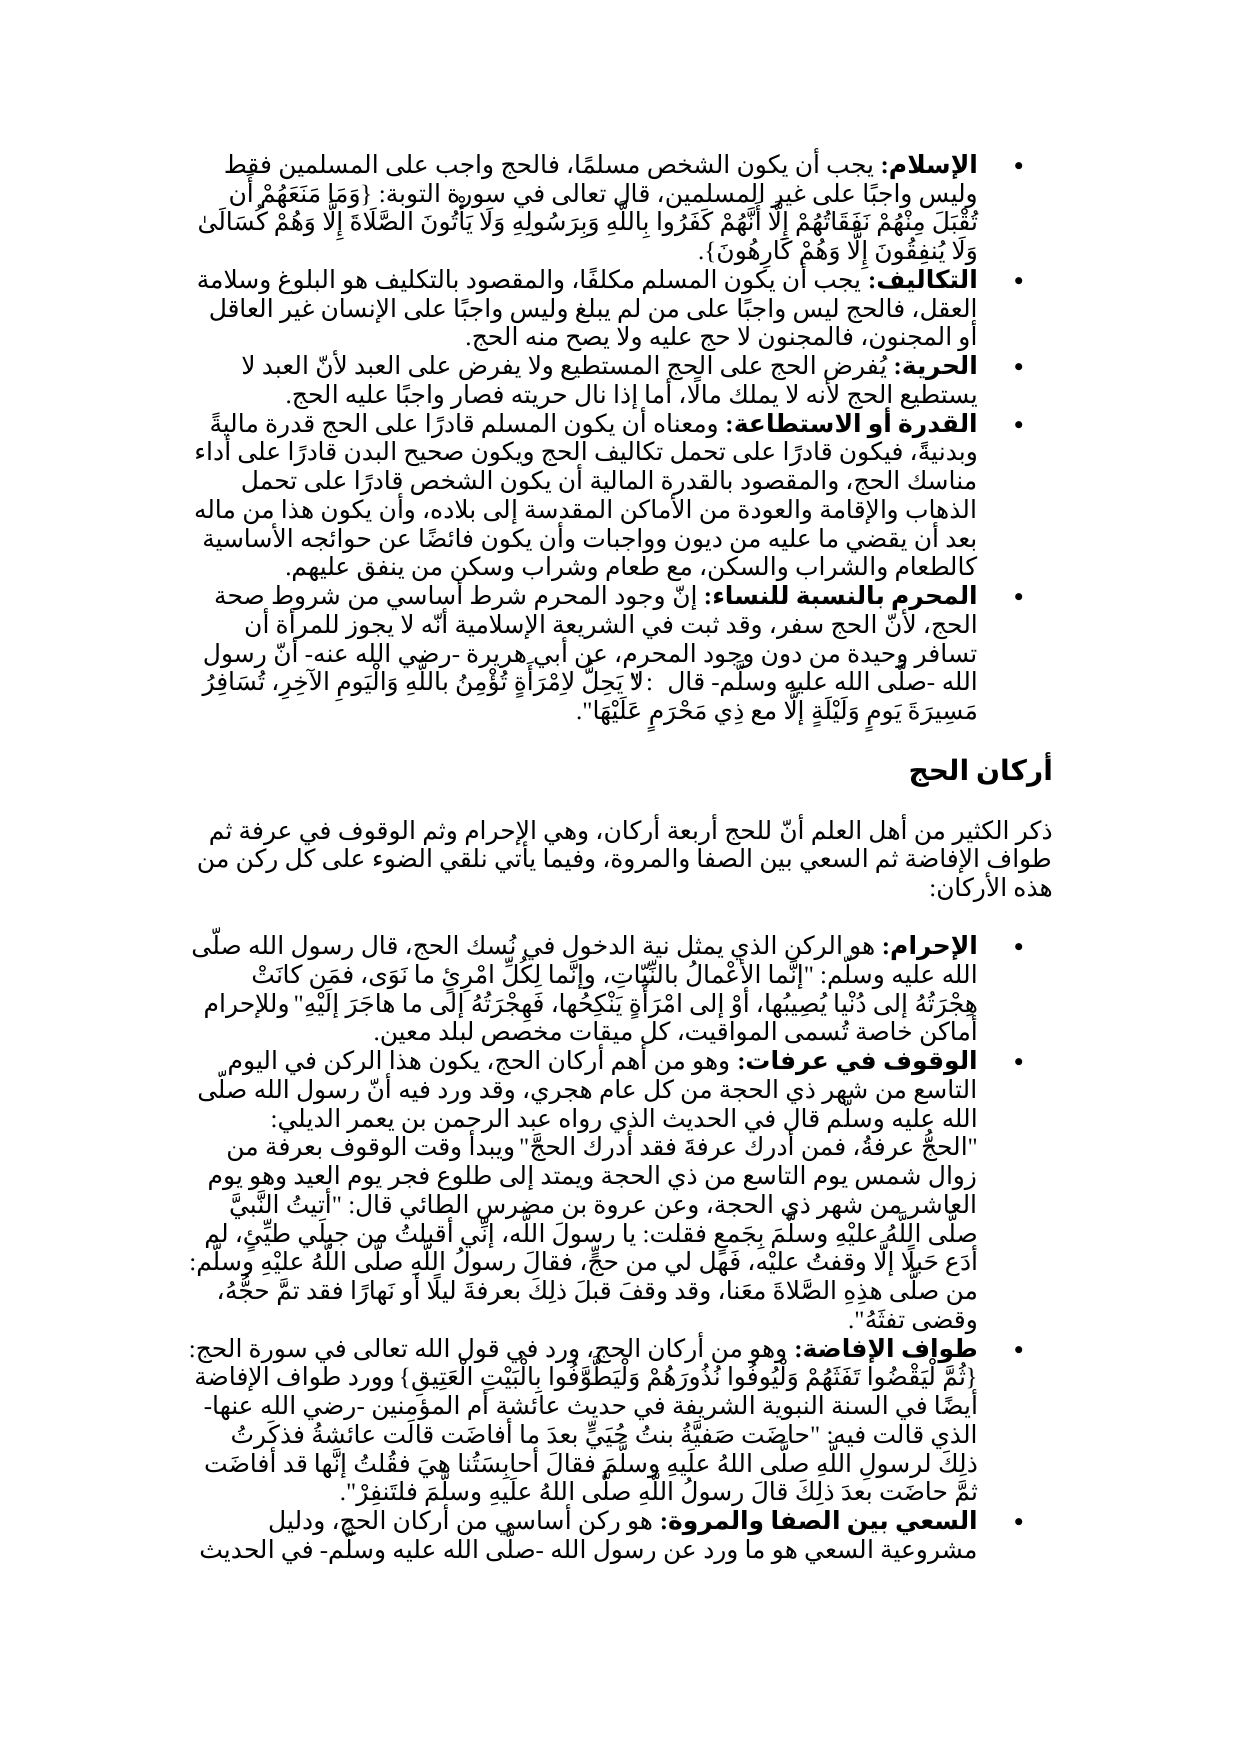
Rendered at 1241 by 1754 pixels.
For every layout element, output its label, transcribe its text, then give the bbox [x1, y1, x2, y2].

list التكاليف: يجب أن يكون المسلم مكلفًا، والمقصود بالتكليف هو البلوغ وسلامة العقل، فالحج ليس واجبًا على من لم يبلغ وليس واجبًا على الإنسان غير العاقل أو المجنون، فالمجنون لا حج عليه ولا يصح منه الحج. [187, 265, 1015, 351]
list الوقوف في عرفات: وهو من أهم أركان الحج، يكون هذا الركن في اليوم التاسع من شهر ذي الحجة من كل عام هجري، وقد ورد فيه أنّ رسول الله صلّى الله عليه وسلّم قال في الحديث الذي رواه عبد الرحمن بن يعمر الديلي: "الحجُّ عرفةُ، فمن أدرك عرفةَ فقد أدرك الحجَّ" ويبدأ وقت الوقوف بعرفة من زوال شمس يوم التاسع من ذي الحجة ويمتد إلى طلوع فجر يوم العيد وهو يوم العاشر من شهر ذي الحجة، وعن عروة بن مضرس الطائي قال: "أتيتُ النَّبيَّ صلَّى اللَّهُ عليْهِ وسلَّمَ بِجَمعٍ فقلت: يا رسولَ اللَّه، إنِّي أقبلتُ من جبلَي طيِّئٍ، لم أدَع حَبلًا إلَّا وقفتُ عليْه، فَهل لي من حجٍّ، فقالَ رسولُ اللَّهِ صلَّى اللَّهُ عليْهِ وسلَّم: من صلَّى هذِهِ الصَّلاةَ معَنا، وقد وقفَ قبلَ ذلِكَ بعرفةَ ليلًا أو نَهارًا فقد تمَّ حجُّهُ، وقضى تفثَهُ". [187, 1046, 1015, 1334]
list القدرة أو الاستطاعة: ومعناه أن يكون المسلم قادرًا على الحج قدرة ماليةً وبدنيةً، فيكون قادرًا على تحمل تكاليف الحج ويكون صحيح البدن قادرًا على أداء مناسك الحج، والمقصود بالقدرة المالية أن يكون الشخص قادرًا على تحمل الذهاب والإقامة والعودة من الأماكن المقدسة إلى بلاده، وأن يكون هذا من ماله بعد أن يقضي ما عليه من ديون وواجبات وأن يكون فائضًا عن حوائجه الأساسية كالطعام والشراب والسكن، مع طعام وشراب وسكن من ينفق عليهم. [187, 409, 1015, 581]
text ذكر الكثير من أهل العلم أنّ للحج أربعة أركان، وهي الإحرام وثم الوقوف في عرفة ثم طواف الإفاضة ثم السعي بين الصفا والمروة، وفيما يأتي نلقي الضوء على كل ركن من هذه الأركان: [187, 816, 1053, 902]
list الحرية: يُفرض الحج على الحج المستطيع ولا يفرض على العبد لأنّ العبد لا يستطيع الحج لأنه لا يملك مالًا، أما إذا نال حريته فصار واجبًا عليه الحج. [187, 351, 1015, 409]
list الإسلام: يجب أن يكون الشخص مسلمًا، فالحج واجب على المسلمين فقط وليس واجبًا على غير المسلمين، قال تعالى في سورة التوبة: {وَمَا مَنَعَهُمْ أَن تُقْبَلَ مِنْهُمْ نَفَقَاتُهُمْ إِلَّا أَنَّهُمْ كَفَرُوا بِاللَّهِ وَبِرَسُولِهِ وَلَا يَأْتُونَ الصَّلَاةَ إِلَّا وَهُمْ كُسَالَىٰ وَلَا يُنفِقُونَ إِلَّا وَهُمْ كَارِهُونَ}. [187, 150, 1015, 265]
text أركان الحج [187, 754, 1053, 787]
list طواف الإفاضة: وهو من أركان الحج، ورد في قول الله تعالى في سورة الحج: {ثُمَّ لْيَقْضُوا تَفَثَهُمْ وَلْيُوفُوا نُذُورَهُمْ وَلْيَطَّوَّفُوا بِالْبَيْتِ الْعَتِيقِ} وورد طواف الإفاضة أيضًا في السنة النبوية الشريفة في حديث عائشة أم المؤمنين -رضي الله عنها- الذي قالت فيه: "حاضَت صَفيَّةُ بنتُ حُيَيٍّ بعدَ ما أفاضَت قالَت عائشةُ فذكَرتُ ذلِكَ لرسولِ اللَّهِ صلَّى اللهُ علَيهِ وسلَّمَ فقالَ أحابِسَتُنا هيَ فقُلتُ إنَّها قد أفاضَت ثمَّ حاضَت بعدَ ذلِكَ قالَ رسولُ اللَّهِ صلَّى اللهُ علَيهِ وسلَّمَ فلتَنفِرْ". [187, 1334, 1015, 1506]
list الإحرام: هو الركن الذي يمثل نية الدخول في نُسك الحج، قال رسول الله صلّى الله عليه وسلّم: "إنَّما الأعْمالُ بالنِّيّاتِ، وإنَّما لِكُلِّ امْرِئٍ ما نَوَى، فمَن كانَتْ هِجْرَتُهُ إلى دُنْيا يُصِيبُها، أوْ إلى امْرَأَةٍ يَنْكِحُها، فَهِجْرَتُهُ إلى ما هاجَرَ إلَيْهِ" وللإحرام أماكن خاصة تُسمى المواقيت، كل ميقات مخصص لبلد معين. [187, 931, 1015, 1046]
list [187, 1506, 1015, 1564]
list المحرم بالنسبة للنساء: إنّ وجود المحرم شرط أساسي من شروط صحة الحج، لأنّ الحج سفر، وقد ثبت في الشريعة الإسلامية أنّه لا يجوز للمرأة أن تسافر وحيدة من دون وجود المحرم، عن أبي هريرة -رضي الله عنه- أنّ رسول الله -صلَّى الله عليه وسلَّم- قال: "لا يَحِلُّ لاِمْرَأَةٍ تُؤْمِنُ باللَّهِ وَالْيَومِ الآخِرِ، تُسَافِرُ مَسِيرَةَ يَومٍ وَلَيْلَةٍ إلَّا مع ذِي مَحْرَمٍ عَلَيْهَا". [187, 581, 1015, 725]
